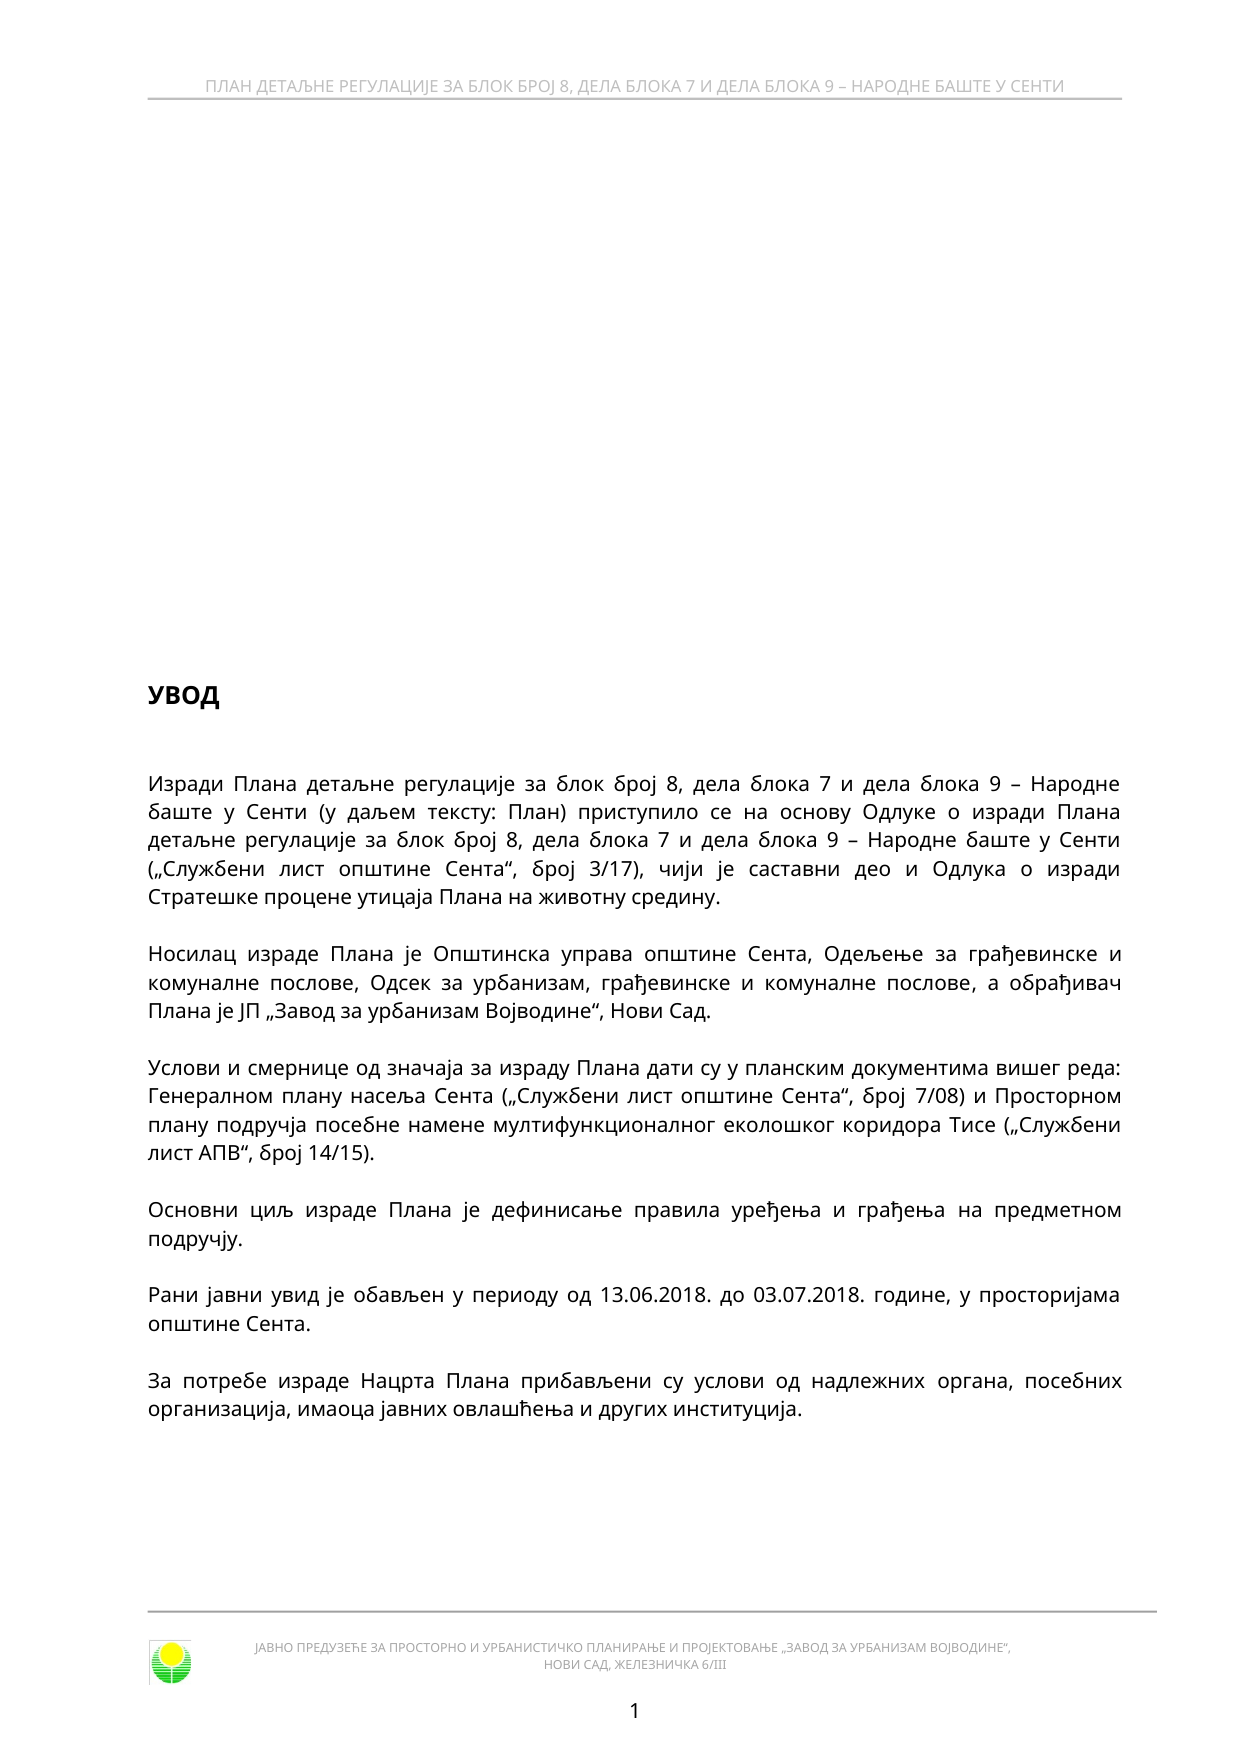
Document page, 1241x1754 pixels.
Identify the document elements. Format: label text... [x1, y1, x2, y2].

text Рани јавни увид је обављен у периоду од 13.06.2018. до 03.07.2018. године, у просторијама општине Сента. [148, 1281, 1122, 1337]
text Изради Плана детаљне регулације за блок број 8, дела блока 7 и дела блока 9 – Народне баште у Сенти (у даљем тексту: План) приступило се на основу Одлуке о изради Плана детаљне регулације за блок број 8, дела блока 7 и дела блока 9 – Народне баште у Сенти („Службени лист општине Сента“, број 3/17), чији је саставни део и Одлука о изради Стратешке процене утицаја Плана на животну средину. [148, 769, 1122, 911]
text Услови и смернице од значаја за израду Плана дати су у планским документима вишег реда: Генералном плану насеља Сента („Службени лист општине Сента“, број 7/08) и Просторном плану подручја посебне намене мултифункционалног еколошког коридора Тисе („Службени лист АПВ“, број 14/15). [148, 1053, 1122, 1167]
picture [147, 1639, 191, 1683]
text За потребе израде Нацрта Плана прибављени су услови од надлежних органа, посебних организација, имаоца јавних овлашћења и других институција. [148, 1366, 1122, 1423]
text Носилац израде Плана је Општинска управа општине Сента, Одељење за грађевинске и комуналне послове, Одсек за урбанизам, грађевинске и комуналне послове, а обрађивач Плана је ЈП „Завод за урбанизам Војводине“, Нови Сад. [148, 939, 1122, 1025]
subtitle УВОД [148, 678, 1122, 712]
text Основни циљ израде Плана je дефинисање правила уређења и грађења на предметном подручју. [148, 1195, 1122, 1252]
